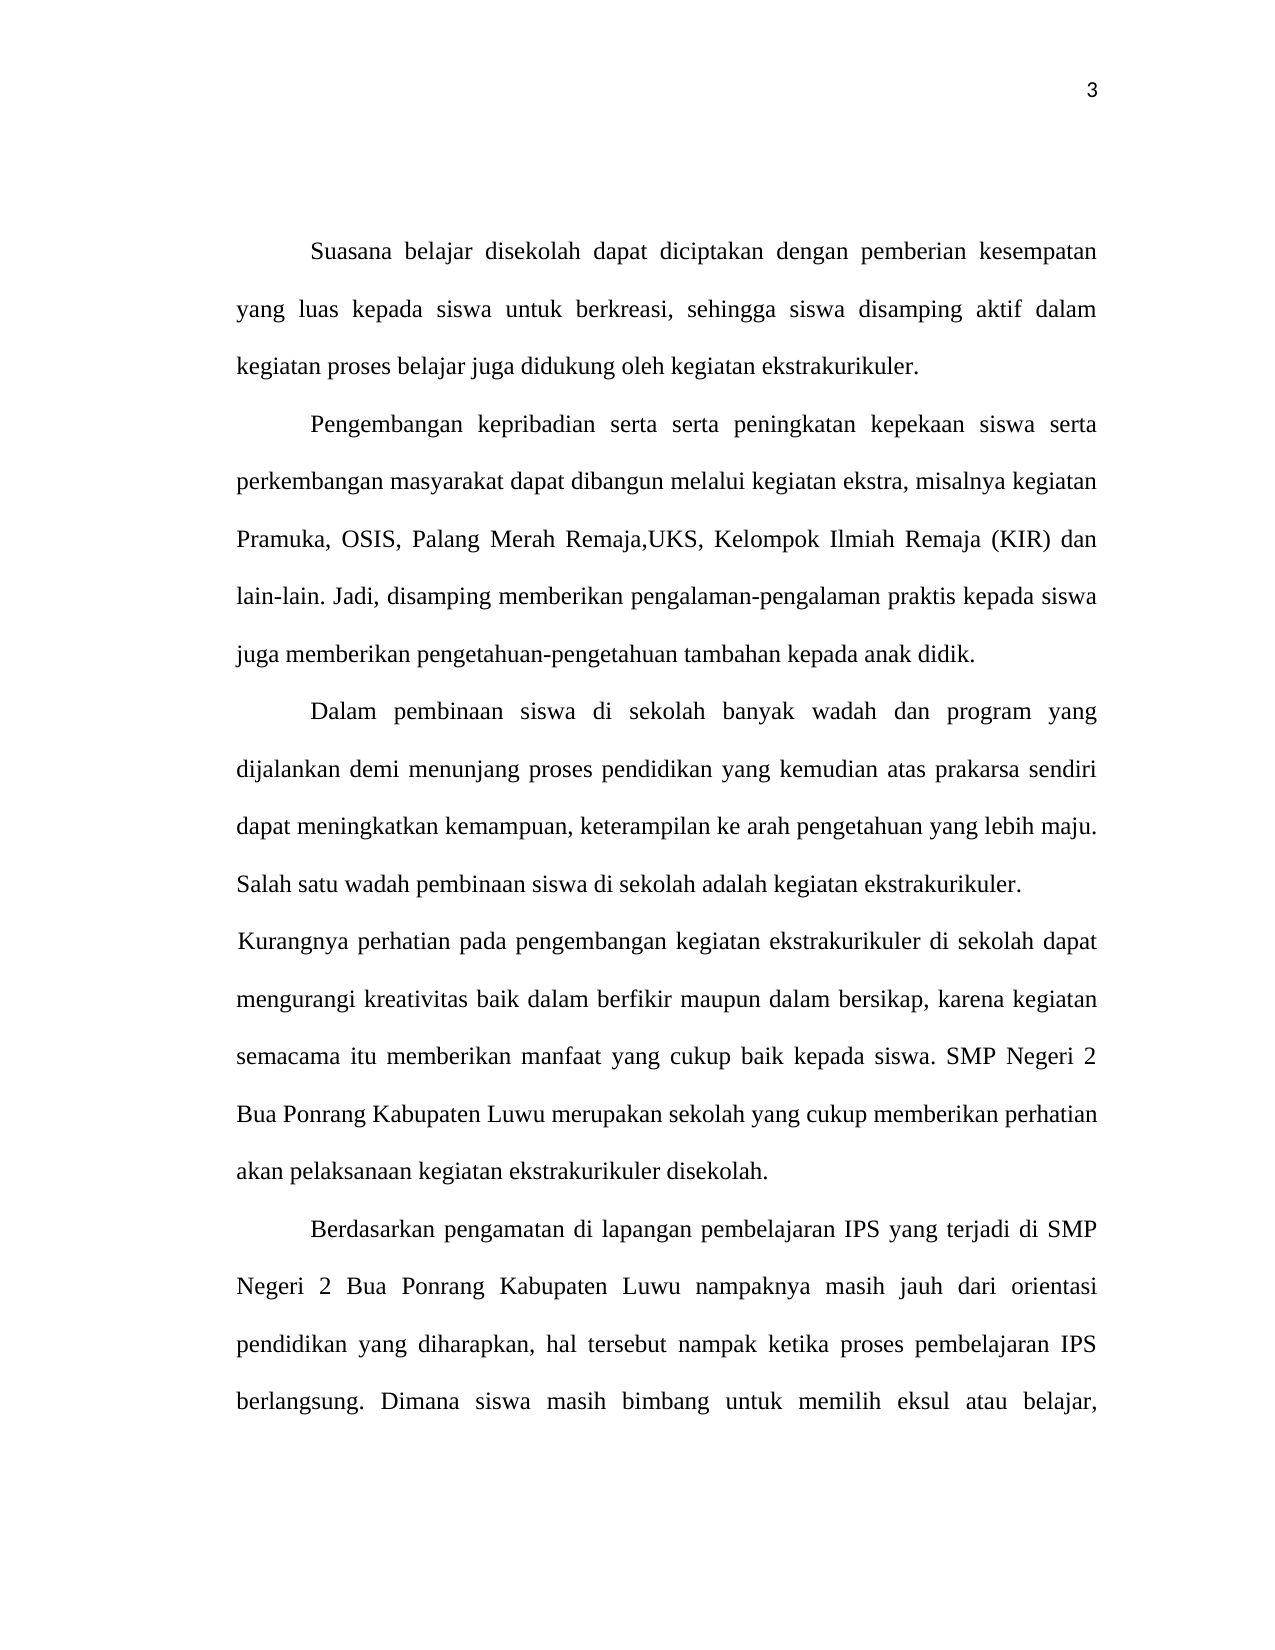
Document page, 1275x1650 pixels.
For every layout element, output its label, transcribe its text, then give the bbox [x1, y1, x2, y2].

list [236, 1214, 1098, 1415]
list Suasana belajar disekolah dapat diciptakan dengan pemberian kesempatan yang luas kepada siswa untuk berkreasi, sehingga siswa disamping aktif dalam kegiatan proses belajar juga didukung oleh kegiatan ekstrakurikuler. [236, 236, 1098, 380]
list Kurangnya perhatian pada pengembangan kegiatan ekstrakurikuler di sekolah dapat mengurangi kreativitas baik dalam berfikir maupun dalam bersikap, karena kegiatan semacama itu memberikan manfaat yang cukup baik kepada siswa. SMP Negeri 2 Bua Ponrang Kabupaten Luwu merupakan sekolah yang cukup memberikan perhatian akan pelaksanaan kegiatan ekstrakurikuler disekolah. [236, 926, 1098, 1185]
list Pengembangan kepribadian serta serta peningkatan kepekaan siswa serta perkembangan masyarakat dapat dibangun melalui kegiatan ekstra, misalnya kegiatan Pramuka, OSIS, Palang Merah Remaja,UKS, Kelompok Ilmiah Remaja (KIR) dan lain-lain. Jadi, disamping memberikan pengalaman-pengalaman praktis kepada siswa juga memberikan pengetahuan-pengetahuan tambahan kepada anak didik. [236, 409, 1098, 667]
list Dalam pembinaan siswa di sekolah banyak wadah dan program yang dijalankan demi menunjang proses pendidikan yang kemudian atas prakarsa sendiri dapat meningkatkan kemampuan, keterampilan ke arah pengetahuan yang lebih maju. Salah satu wadah pembinaan siswa di sekolah adalah kegiatan ekstrakurikuler. [236, 696, 1098, 897]
